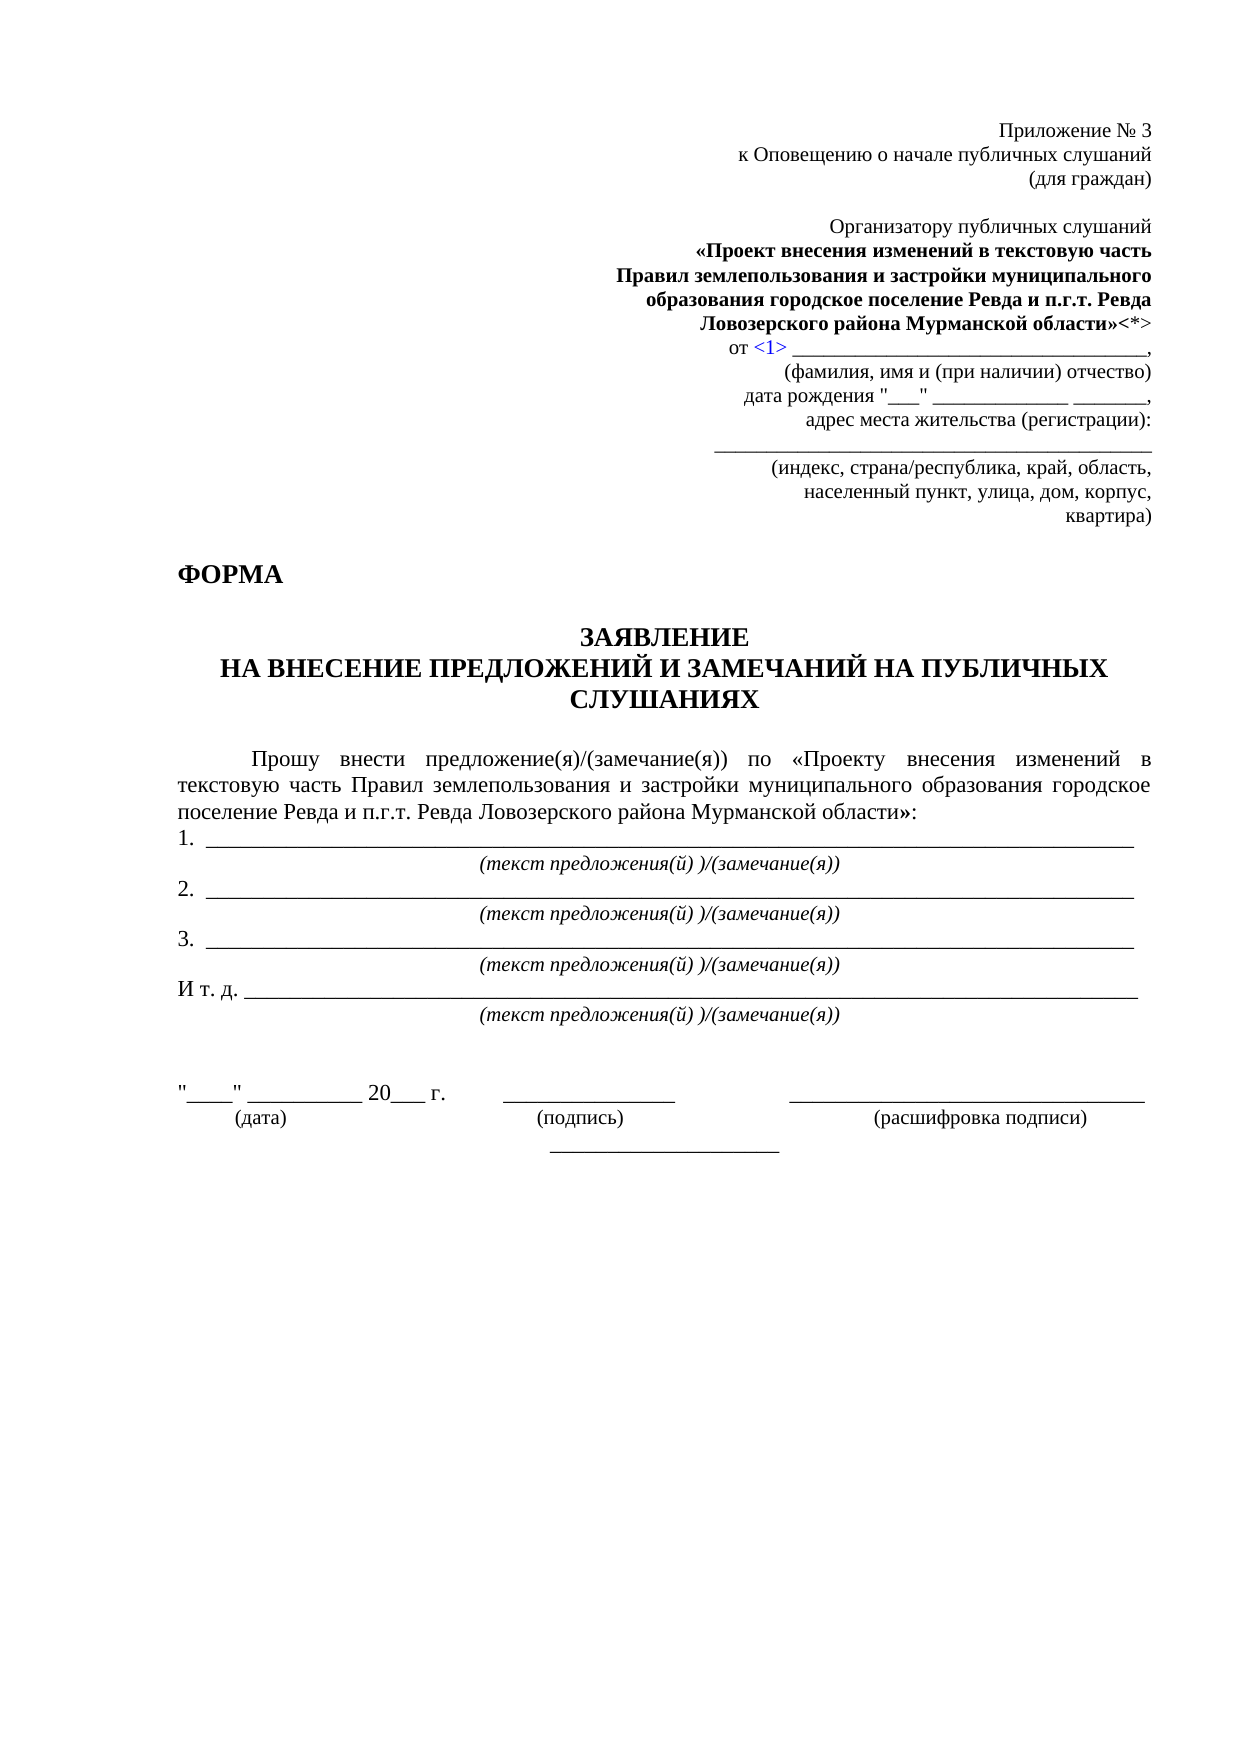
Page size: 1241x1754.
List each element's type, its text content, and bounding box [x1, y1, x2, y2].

text (текст предложения(й) )/(замечание(я)) [177, 951, 1152, 976]
text «Проект внесения изменений в текстовую часть [177, 238, 1152, 262]
text (текст предложения(й) )/(замечание(я)) [177, 851, 1152, 875]
text квартира) [177, 503, 1152, 527]
text 1. _________________________________________________________________________________ [177, 824, 1152, 851]
text населенный пункт, улица, дом, корпус, [177, 479, 1152, 503]
text ЗАЯВЛЕНИЕ [177, 621, 1152, 652]
text (для граждан) [177, 166, 1152, 190]
text "____" __________ 20___ г. _______________ _______________________________ [177, 1079, 1152, 1105]
text (фамилия, имя и (при наличии) отчество) [177, 359, 1152, 383]
text (индекс, страна/республика, край, область, [177, 455, 1152, 479]
text (дата) (подпись) (расшифровка подписи) [177, 1105, 1152, 1129]
text (текст предложения(й) )/(замечание(я)) [177, 1002, 1152, 1026]
text (текст предложения(й) )/(замечание(я)) [177, 901, 1152, 925]
text Правил землепользования и застройки муниципального [177, 262, 1152, 287]
text образования городское поселение Ревда и п.г.т. Ревда [177, 287, 1152, 311]
text адрес места жительства (регистрации): [177, 407, 1152, 431]
text дата рождения "___" _____________ _______, [177, 383, 1152, 407]
text И т. д. ______________________________________________________________________________ [177, 976, 1152, 1002]
text к Оповещению о начале публичных слушаний [177, 142, 1152, 166]
text НА ВНЕСЕНИЕ ПРЕДЛОЖЕНИЙ И ЗАМЕЧАНИЙ НА ПУБЛИЧНЫХ СЛУШАНИЯХ [177, 652, 1152, 714]
text 2. _________________________________________________________________________________ [177, 875, 1152, 901]
text ФОРМА [177, 558, 1152, 589]
text Прошу внести предложение(я)/(замечание(я)) по «Проекту внесения изменений в текстовую часть Правил землепользования и застройки муниципального образования городское поселение Ревда и п.г.т. Ревда Ловозерского района Мурманской области»: [177, 745, 1152, 824]
text 3. _________________________________________________________________________________ [177, 925, 1152, 951]
text от <1> __________________________________, [177, 335, 1152, 359]
text Приложение № 3 [177, 118, 1152, 142]
text __________________________________________ [177, 431, 1152, 455]
text Ловозерского района Мурманской области»<*> [177, 311, 1152, 335]
text ____________________ [177, 1129, 1152, 1155]
text Организатору публичных слушаний [177, 214, 1152, 238]
